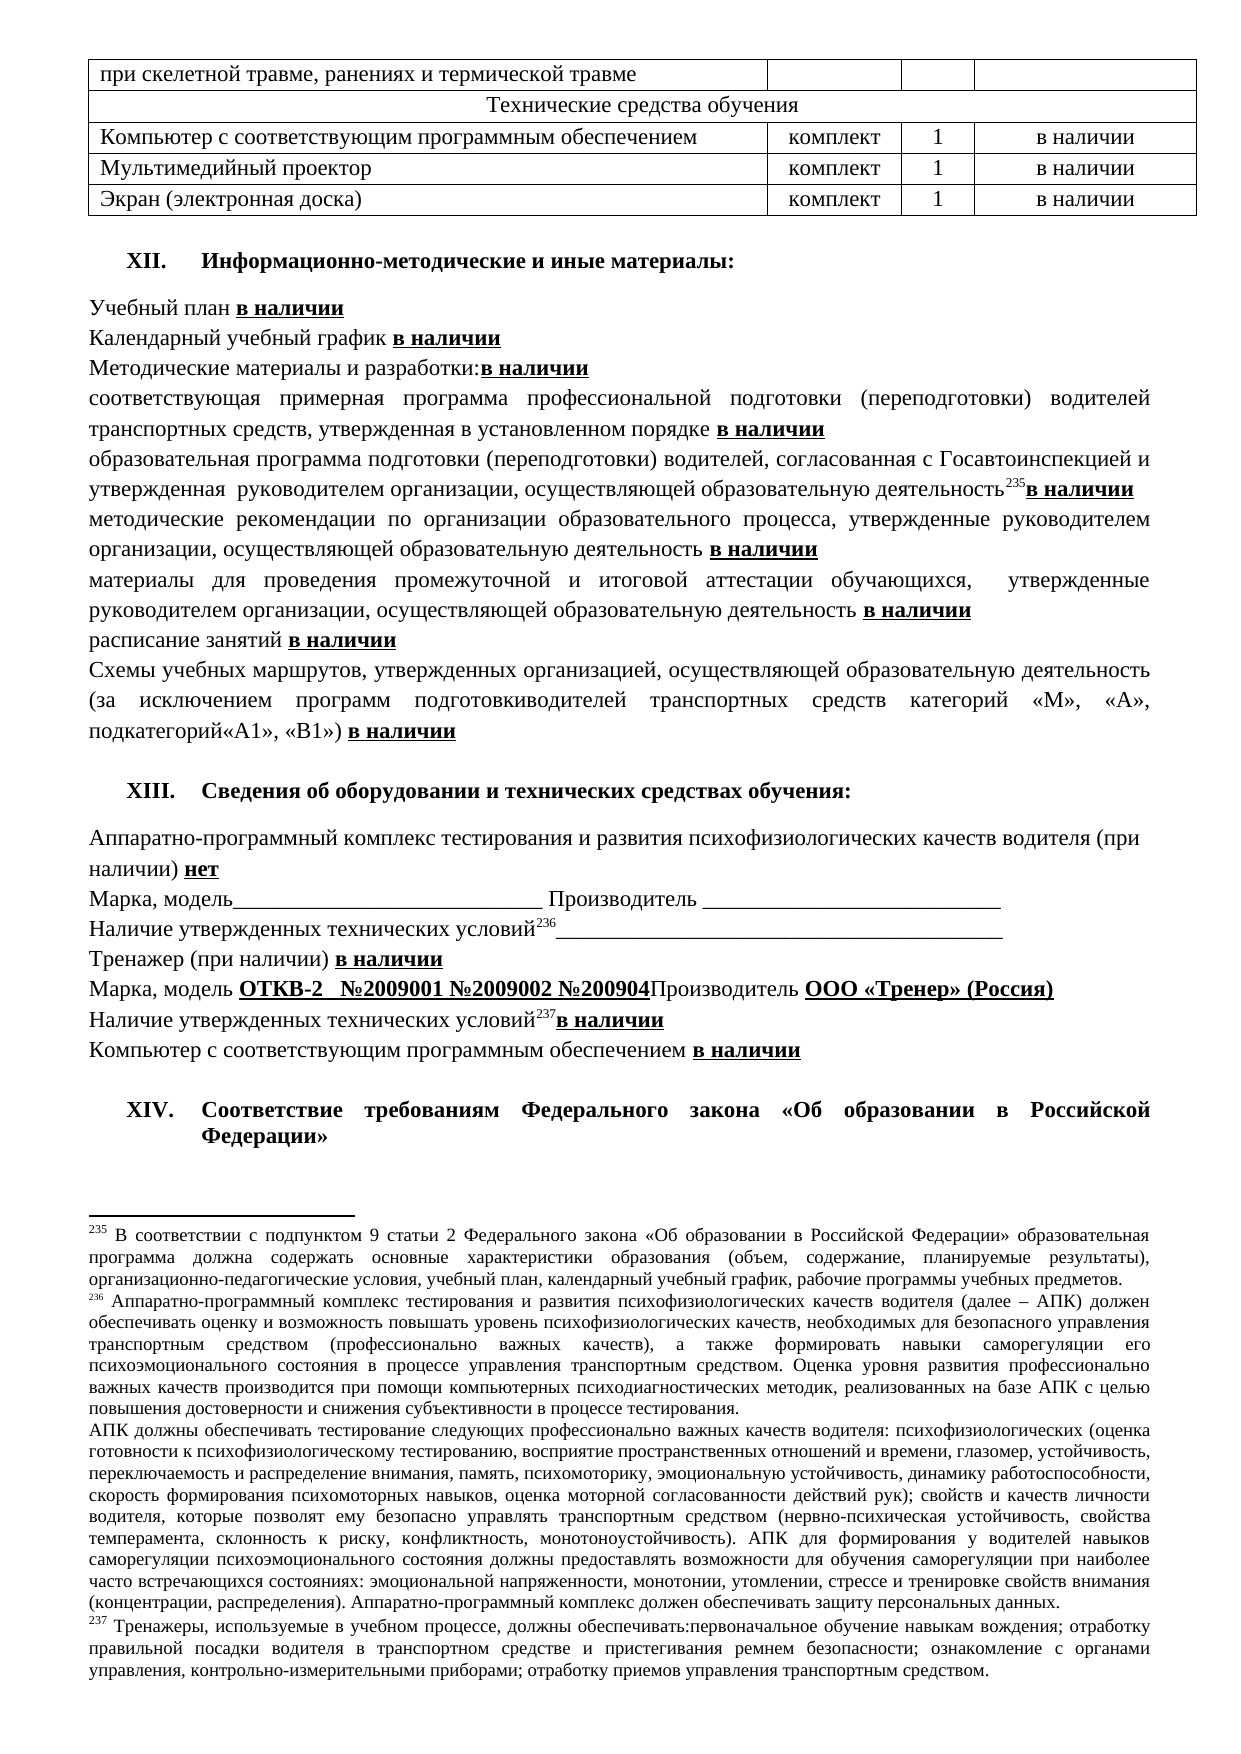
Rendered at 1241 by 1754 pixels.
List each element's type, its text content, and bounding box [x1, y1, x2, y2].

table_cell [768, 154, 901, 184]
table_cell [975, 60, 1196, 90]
text Наличие утвержденных технических условий_______________________________________ [89, 915, 1152, 941]
text образовательная программа подготовки (переподготовки) водителей, согласованная с Госавтоинспекцией и утвержденная руководителем организации, осуществляющей образовательную деятельностьв наличии [89, 445, 1152, 501]
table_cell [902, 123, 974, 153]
list Информационно-методические и иные материалы: [126, 247, 1152, 273]
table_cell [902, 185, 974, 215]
list Соответствие требованиям Федерального закона «Об образовании в Российской Федерации» [126, 1096, 1152, 1149]
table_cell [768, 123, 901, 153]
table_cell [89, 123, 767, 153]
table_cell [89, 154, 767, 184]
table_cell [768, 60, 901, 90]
text Наличие утвержденных технических условийв наличии [89, 1006, 1152, 1032]
text расписание занятий в наличии [89, 626, 1152, 652]
text Схемы учебных маршрутов, утвержденных организацией, осуществляющей образовательную деятельность (за исключением программ подготовкиводителей транспортных средств категорий «М», «А», подкатегорий«А1», «В1») в наличии [89, 656, 1152, 743]
text Компьютер с соответствующим программным обеспечением в наличии [89, 1036, 1152, 1062]
text Учебный план в наличии [89, 294, 1152, 320]
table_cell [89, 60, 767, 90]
text Календарный учебный график в наличии [89, 324, 1152, 350]
text Марка, модель ОТКВ-2 №2009001 №2009002 №200904Производитель ООО «Тренер» (Россия) [89, 975, 1152, 1002]
text Аппаратно-программный комплекс тестирования и развития психофизиологических качеств водителя (при наличии) нет [89, 824, 1152, 881]
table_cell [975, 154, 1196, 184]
text Тренажер (при наличии) в наличии [89, 945, 1152, 972]
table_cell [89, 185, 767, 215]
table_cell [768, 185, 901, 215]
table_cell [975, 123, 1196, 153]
list Сведения об оборудовании и технических средствах обучения: [126, 777, 1152, 803]
text соответствующая примерная программа профессиональной подготовки (переподготовки) водителей транспортных средств, утвержденная в установленном порядке в наличии [89, 384, 1152, 441]
text методические рекомендации по организации образовательного процесса, утвержденные руководителем организации, осуществляющей образовательную деятельность в наличии [89, 505, 1152, 562]
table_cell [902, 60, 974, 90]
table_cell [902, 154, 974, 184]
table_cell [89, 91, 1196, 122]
text Марка, модель___________________________ Производитель __________________________ [89, 885, 1152, 911]
text материалы для проведения промежуточной и итоговой аттестации обучающихся, утвержденные руководителем организации, осуществляющей образовательную деятельность в наличии [89, 566, 1152, 622]
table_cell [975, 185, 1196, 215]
text Методические материалы и разработки:в наличии [89, 354, 1152, 381]
